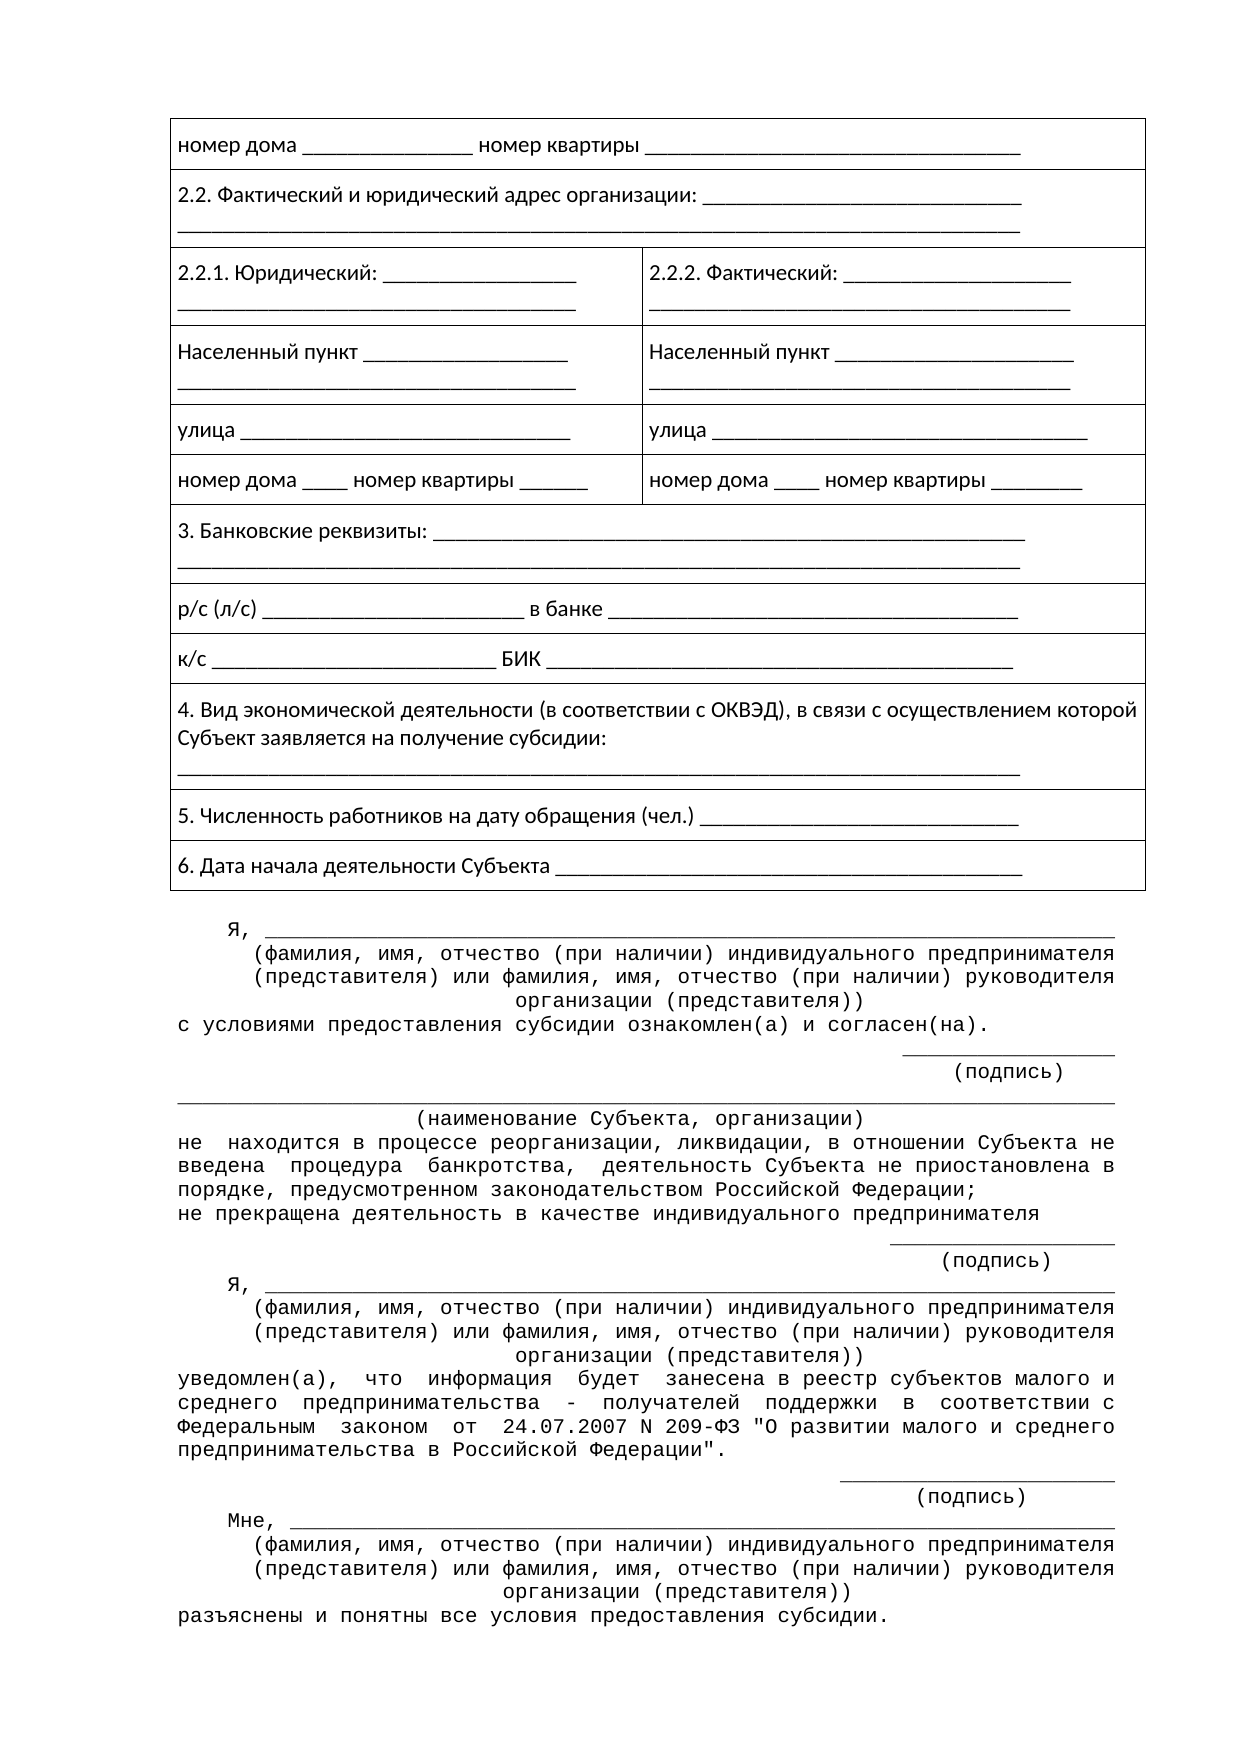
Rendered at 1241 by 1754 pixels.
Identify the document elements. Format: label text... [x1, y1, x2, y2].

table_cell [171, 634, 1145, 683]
text организации (представителя)) [177, 1345, 1152, 1368]
text предпринимательства в Российской Федерации". [177, 1439, 1152, 1463]
text (фамилия, имя, отчество (при наличии) индивидуального предпринимателя [177, 943, 1152, 966]
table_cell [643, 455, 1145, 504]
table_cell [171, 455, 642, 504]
text (фамилия, имя, отчество (при наличии) индивидуального предпринимателя [177, 1297, 1152, 1321]
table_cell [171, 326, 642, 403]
text (подпись) [177, 1487, 1152, 1510]
text ___________________________________________________________________________ [177, 1084, 1152, 1108]
text не прекращена деятельность в качестве индивидуального предпринимателя [177, 1203, 1152, 1226]
text с условиями предоставления субсидии ознакомлен(а) и согласен(на). [177, 1014, 1152, 1037]
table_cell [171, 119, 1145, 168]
text разъяснены и понятны все условия предоставления субсидии. [177, 1605, 1152, 1628]
text уведомлен(а), что информация будет занесена в реестр субъектов малого и [177, 1368, 1152, 1392]
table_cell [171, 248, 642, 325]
text организации (представителя)) [177, 1581, 1152, 1605]
text введена процедура банкротства, деятельность Субъекта не приостановлена в [177, 1156, 1152, 1179]
text __________________ [177, 1226, 1152, 1250]
text среднего предпринимательства - получателей поддержки в соответствии с [177, 1392, 1152, 1416]
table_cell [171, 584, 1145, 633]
text (фамилия, имя, отчество (при наличии) индивидуального предпринимателя [177, 1534, 1152, 1557]
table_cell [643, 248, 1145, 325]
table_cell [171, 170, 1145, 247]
text (представителя) или фамилия, имя, отчество (при наличии) руководителя [177, 1557, 1152, 1581]
text (подпись) [177, 1250, 1152, 1274]
text Мне, __________________________________________________________________ [177, 1510, 1152, 1534]
text не находится в процессе реорганизации, ликвидации, в отношении Субъекта не [177, 1132, 1152, 1156]
text Федеральным законом от 24.07.2007 N 209-ФЗ "О развитии малого и среднего [177, 1416, 1152, 1439]
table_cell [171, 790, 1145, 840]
text (представителя) или фамилия, имя, отчество (при наличии) руководителя [177, 1321, 1152, 1345]
text (представителя) или фамилия, имя, отчество (при наличии) руководителя [177, 966, 1152, 990]
text _________________ [177, 1037, 1152, 1061]
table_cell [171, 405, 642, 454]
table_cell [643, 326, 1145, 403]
text Я, ____________________________________________________________________ [177, 919, 1152, 943]
text порядке, предусмотренном законодательством Российской Федерации; [177, 1179, 1152, 1203]
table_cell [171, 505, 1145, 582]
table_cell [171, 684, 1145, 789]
text (подпись) [177, 1061, 1152, 1084]
text организации (представителя)) [177, 990, 1152, 1014]
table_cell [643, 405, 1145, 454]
text (наименование Субъекта, организации) [177, 1108, 1152, 1132]
text ______________________ [177, 1463, 1152, 1487]
text Я, ____________________________________________________________________ [177, 1274, 1152, 1297]
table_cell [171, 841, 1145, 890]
